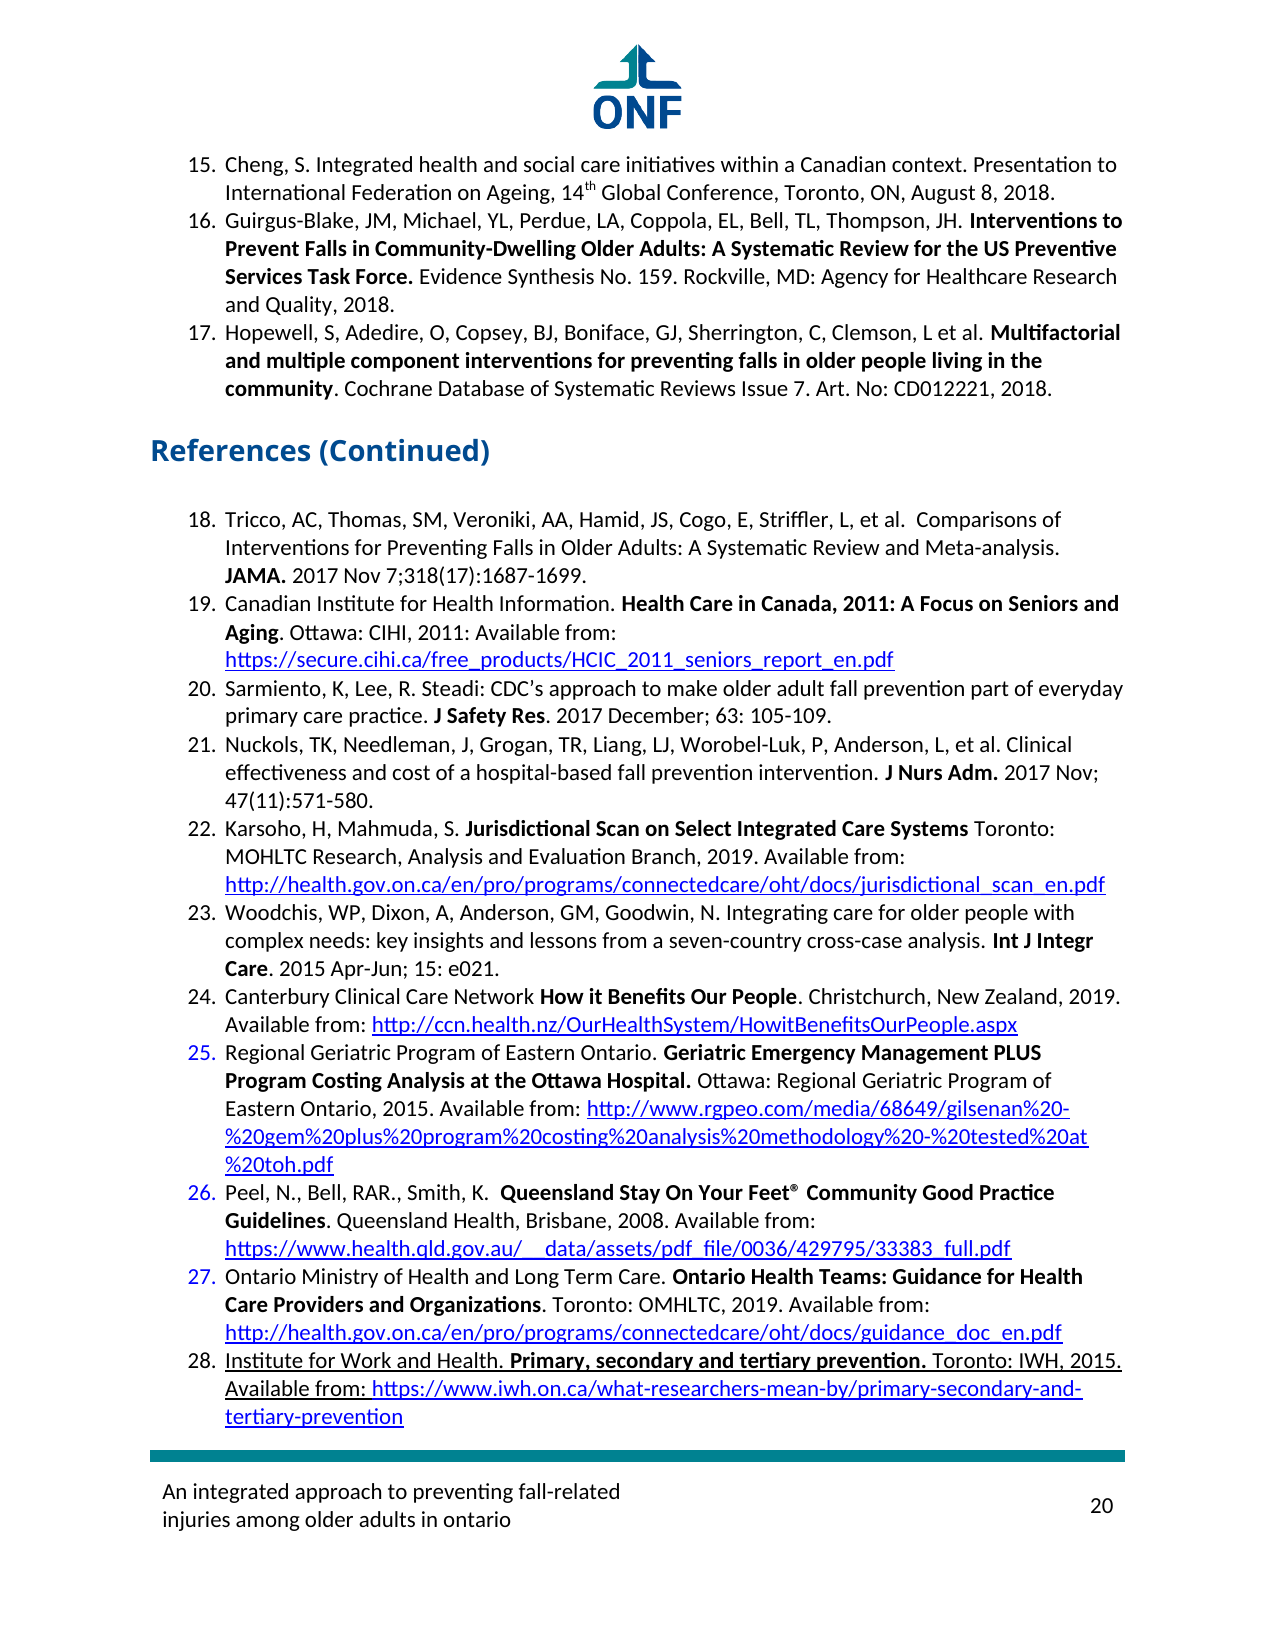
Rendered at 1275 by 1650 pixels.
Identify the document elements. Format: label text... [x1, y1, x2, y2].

picture [593, 44, 682, 129]
list Woodchis, WP, Dixon, A, Anderson, GM, Goodwin, N. Integrating care for older people with complex needs: key insights and lessons from a seven-country cross-case analysis. Int J Integr Care. 2015 Apr-Jun; 15: e021. [187, 898, 1125, 982]
list Canadian Institute for Health Information. Health Care in Canada, 2011: A Focus on Seniors and Aging. Ottawa: CIHI, 2011: Available from: https://secure.cihi.ca/free_products/HCIC_2011_seniors_report_en.pdf [187, 589, 1125, 674]
list Karsoho, H, Mahmuda, S. Jurisdictional Scan on Select Integrated Care Systems Toronto: MOHLTC Research, Analysis and Evaluation Branch, 2019. Available from: http://health.gov.on.ca/en/pro/programs/connectedcare/oht/docs/jurisdictional_scan_en.pdf [187, 814, 1125, 898]
list Hopewell, S, Adedire, O, Copsey, BJ, Boniface, GJ, Sherrington, C, Clemson, L et al. Multifactorial and multiple component interventions for preventing falls in older people living in the community. Cochrane Database of Systematic Reviews Issue 7. Art. No: CD012221, 2018. [187, 318, 1125, 402]
list Canterbury Clinical Care Network How it Benefits Our People. Christchurch, New Zealand, 2019. Available from: http://ccn.health.nz/OurHealthSystem/HowitBenefitsOurPeople.aspx [187, 982, 1125, 1038]
list Cheng, S. Integrated health and social care initiatives within a Canadian context. Presentation to International Federation on Ageing, 14th Global Conference, Toronto, ON, August 8, 2018. [187, 150, 1125, 206]
list Nuckols, TK, Needleman, J, Grogan, TR, Liang, LJ, Worobel-Luk, P, Anderson, L, et al. Clinical effectiveness and cost of a hospital-based fall prevention intervention. J Nurs Adm. 2017 Nov; 47(11):571-580. [187, 730, 1125, 814]
text References (Continued) [150, 430, 1125, 470]
list Sarmiento, K, Lee, R. Steadi: CDC’s approach to make older adult fall prevention part of everyday primary care practice. J Safety Res. 2017 December; 63: 105-109. [187, 674, 1125, 730]
list Tricco, AC, Thomas, SM, Veroniki, AA, Hamid, JS, Cogo, E, Striffler, L, et al. Comparisons of Interventions for Preventing Falls in Older Adults: A Systematic Review and Meta-analysis. JAMA. 2017 Nov 7;318(17):1687-1699. [187, 506, 1125, 589]
list Institute for Work and Health. Primary, secondary and tertiary prevention. Toronto: IWH, 2015. Available from: https://www.iwh.on.ca/what-researchers-mean-by/primary-secondary-and-tertiary-prevention [187, 1346, 1125, 1430]
list Ontario Ministry of Health and Long Term Care. Ontario Health Teams: Guidance for Health Care Providers and Organizations. Toronto: OMHLTC, 2019. Available from: http://health.gov.on.ca/en/pro/programs/connectedcare/oht/docs/guidance_doc_en.pdf [187, 1262, 1125, 1346]
list Guirgus-Blake, JM, Michael, YL, Perdue, LA, Coppola, EL, Bell, TL, Thompson, JH. Interventions to Prevent Falls in Community-Dwelling Older Adults: A Systematic Review for the US Preventive Services Task Force. Evidence Synthesis No. 159. Rockville, MD: Agency for Healthcare Research and Quality, 2018. [187, 206, 1125, 318]
list Regional Geriatric Program of Eastern Ontario. Geriatric Emergency Management PLUS Program Costing Analysis at the Ottawa Hospital. Ottawa: Regional Geriatric Program of Eastern Ontario, 2015. Available from: http://www.rgpeo.com/media/68649/gilsenan%20-%20gem%20plus%20program%20costing%20analysis%20methodology%20-%20tested%20at%20toh.pdf [187, 1038, 1125, 1178]
list Peel, N., Bell, RAR., Smith, K. Queensland Stay On Your Feet® Community Good Practice Guidelines. Queensland Health, Brisbane, 2008. Available from: https://www.health.qld.gov.au/__data/assets/pdf_file/0036/429795/33383_full.pdf [187, 1178, 1125, 1262]
